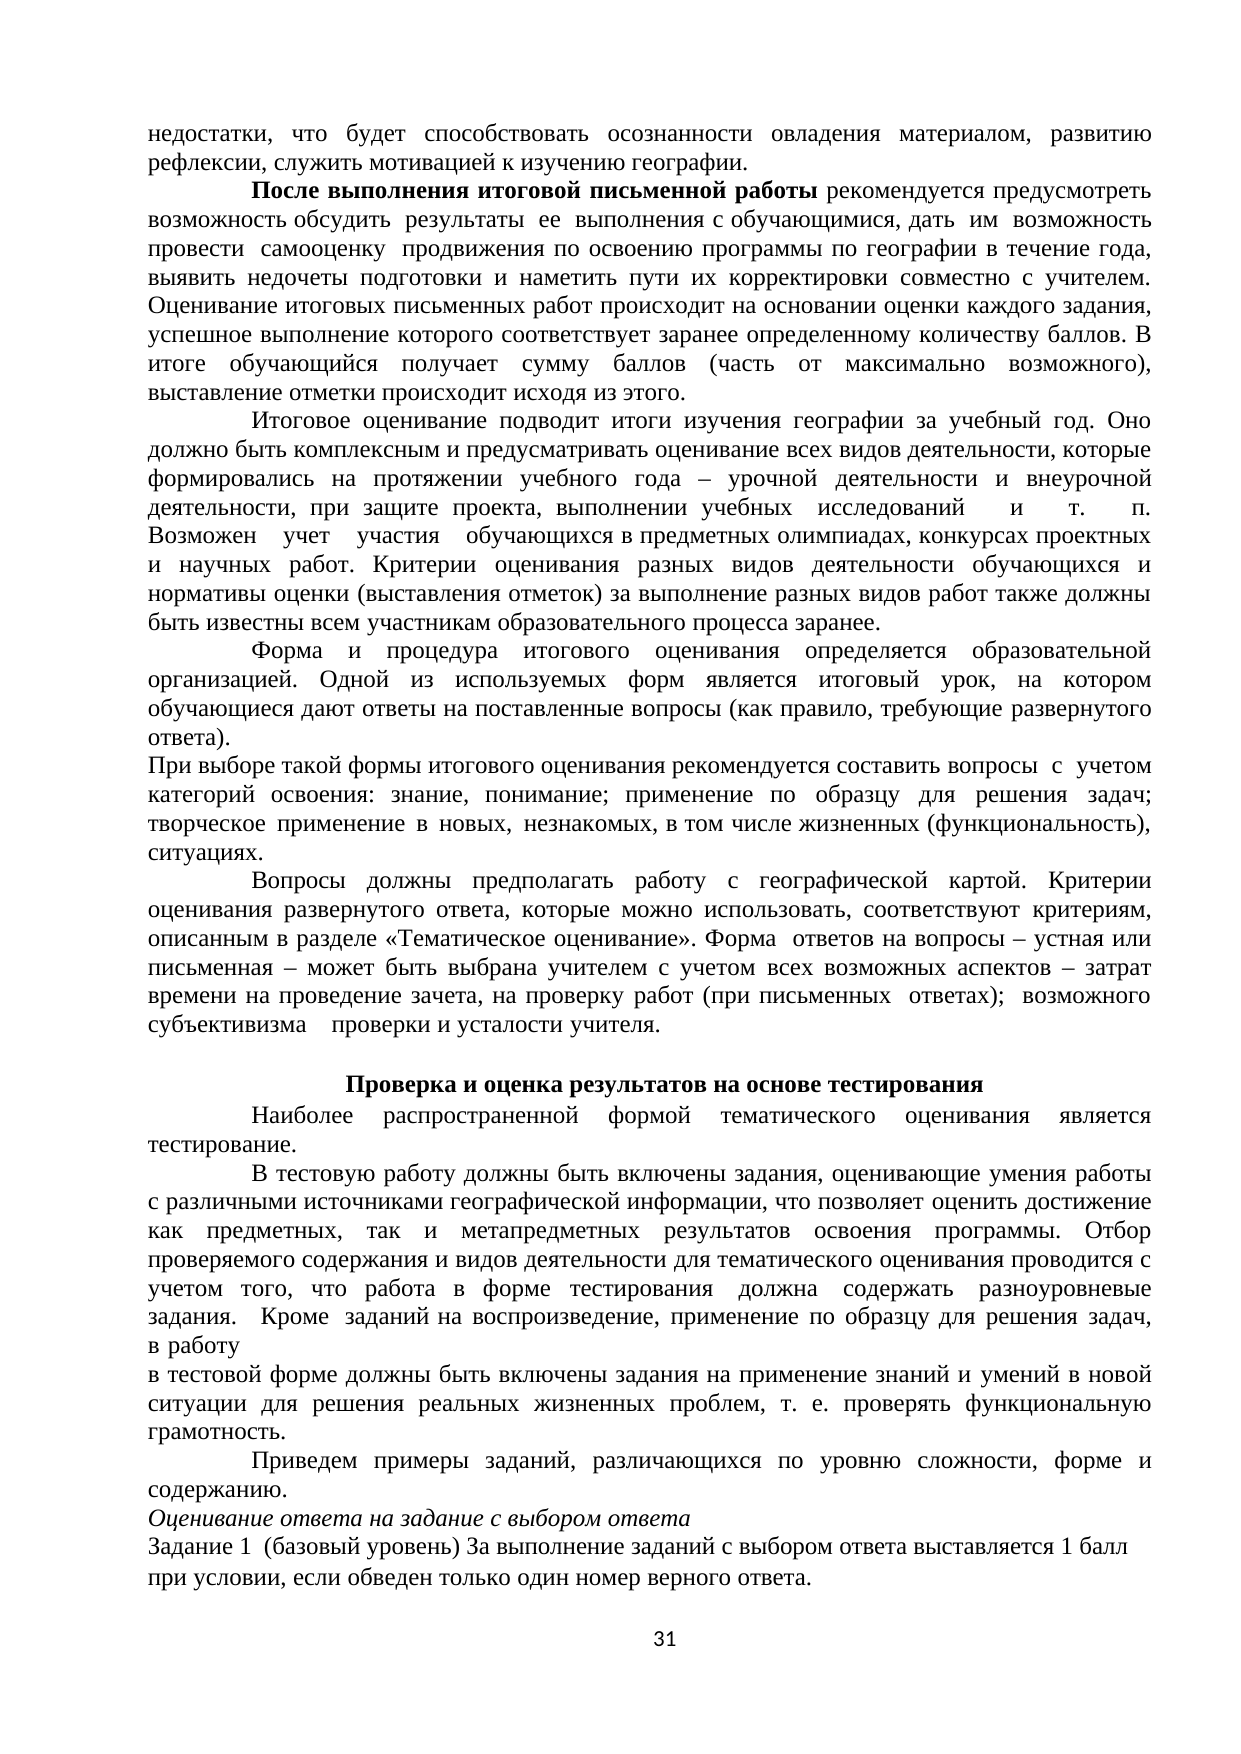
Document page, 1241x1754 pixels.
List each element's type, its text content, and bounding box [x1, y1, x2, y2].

text При выборе такой формы итогового оценивания рекомендуется составить вопросы с учетом категорий освоения: знание, понимание; применение по образцу для решения задач; творческое применение в новых, незнакомых, в том числе жизненных (функциональность), ситуациях. [148, 751, 1152, 866]
text В тестовую работу должны быть включены задания, оценивающие умения работы с различными источниками географической информации, что позволяет оценить достижение как предметных, так и метапредметных результатов освоения программы. Отбор проверяемого содержания и видов деятельности для тематического оценивания проводится с учетом того, что работа в форме тестирования должна содержать разноуровневые задания. Кроме заданий на воспроизведение, применение по образцу для решения задач, в работу [148, 1158, 1152, 1359]
text Задание 1 (базовый уровень) За выполнение заданий с выбором ответа выставляется 1 балл при условии, если обведен только один номер верного ответа. [148, 1531, 1152, 1591]
text Вопросы должны предполагать работу с географической картой. Критерии оценивания развернутого ответа, которые можно использовать, соответствуют критериям, описанным в разделе «Тематическое оценивание». Форма ответов на вопросы – устная или письменная – может быть выбрана учителем с учетом всех возможных аспектов – затрат времени на проведение зачета, на проверку работ (при письменных ответах); возможного субъективизма проверки и усталости учителя. [148, 866, 1152, 1038]
text Приведем примеры заданий, различающихся по уровню сложности, форме и содержанию. [148, 1445, 1152, 1503]
text в тестовой форме должны быть включены задания на применение знаний и умений в новой ситуации для решения реальных жизненных проблем, т. е. проверять функциональную грамотность. [148, 1359, 1152, 1445]
text Форма и процедура итогового оценивания определяется образовательной организацией. Одной из используемых форм является итоговый урок, на котором обучающиеся дают ответы на поставленные вопросы (как правило, требующие развернутого ответа). [148, 636, 1152, 751]
text Проверка и оценка результатов на основе тестирования [177, 1069, 1152, 1098]
text Наиболее распространенной формой тематического оценивания является тестирование. [148, 1100, 1152, 1158]
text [148, 118, 1152, 176]
text После выполнения итоговой письменной работы рекомендуется предусмотреть возможность обсудить результаты ее выполнения с обучающимися, дать им возможность провести самооценку продвижения по освоению программы по географии в течение года, выявить недочеты подготовки и наметить пути их корректировки совместно с учителем. Оценивание итоговых письменных работ происходит на основании оценки каждого задания, успешное выполнение которого соответствует заранее определенному количеству баллов. В итоге обучающийся получает сумму баллов (часть от максимально возможного), выставление отметки происходит исходя из этого. [148, 176, 1152, 406]
text Итоговое оценивание подводит итоги изучения географии за учебный год. Оно должно быть комплексным и предусматривать оценивание всех видов деятельности, которые формировались на протяжении учебного года – урочной деятельности и внеурочной деятельности, при защите проекта, выполнении учебных исследований и т. п. Возможен учет участия обучающихся в предметных олимпиадах, конкурсах проектных и научных работ. Критерии оценивания разных видов деятельности обучающихся и нормативы оценки (выставления отметок) за выполнение разных видов работ также должны быть известны всем участникам образовательного процесса заранее. [148, 406, 1152, 636]
text Оценивание ответа на задание с выбором ответа [148, 1503, 1152, 1531]
